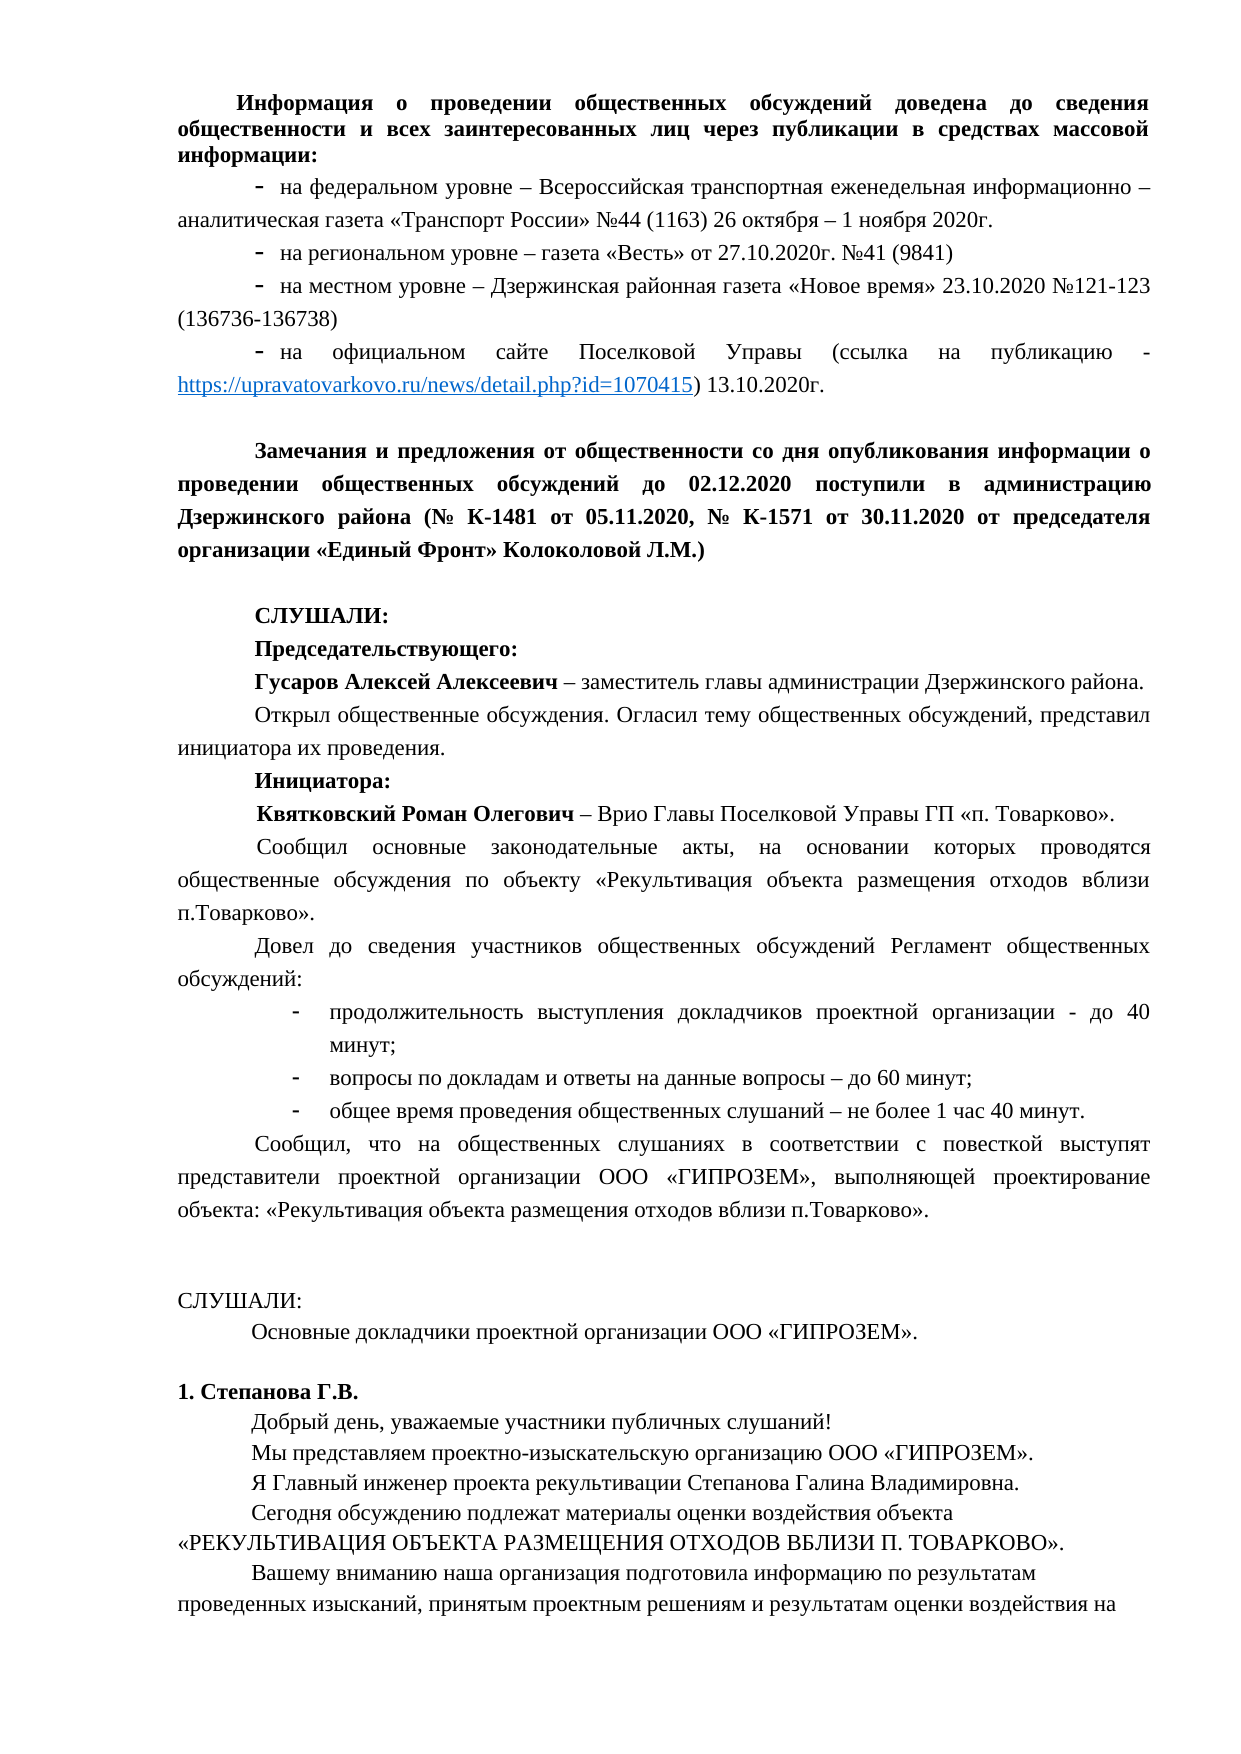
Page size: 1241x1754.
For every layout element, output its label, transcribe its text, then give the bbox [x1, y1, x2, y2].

text Добрый день, уважаемые участники публичных слушаний! [177, 1408, 1152, 1435]
list общее время проведения общественных слушаний – не более 1 час 40 минут. [292, 1092, 1152, 1125]
text Мы представляем проектно-изыскательскую организацию ООО «ГИПРОЗЕМ». [177, 1439, 1152, 1465]
text Квятковский Роман Олегович – Врио Главы Поселковой Управы ГП «п. Товарково». [177, 795, 1152, 828]
list на федеральном уровне – Всероссийская транспортная еженедельная информационно –аналитическая газета «Транспорт России» №44 (1163) 26 октября – 1 ноября 2020г. [177, 168, 1152, 234]
text Инициатора: [177, 762, 1152, 795]
text Сообщил основные законодательные акты, на основании которых проводятся общественные обсуждения по объекту «Рекультивация объекта размещения отходов вблизи п.Товарково». [177, 828, 1152, 927]
text 1. Степанова Г.В. [177, 1378, 1152, 1404]
text Информация о проведении общественных обсуждений доведена до сведения общественности и всех заинтересованных лиц через публикации в средствах массовой информации: [177, 89, 1149, 168]
text Я Главный инженер проекта рекультивации Степанова Галина Владимировна. [177, 1469, 1152, 1495]
list на местном уровне – Дзержинская районная газета «Новое время» 23.10.2020 №121-123 (136736-136738) [177, 267, 1152, 333]
text Гусаров Алексей Алексеевич – заместитель главы администрации Дзержинского района. [177, 663, 1152, 696]
text Основные докладчики проектной организации ООО «ГИПРОЗЕМ». [177, 1318, 1152, 1344]
subtitle Замечания и предложения от общественности со дня опубликования информации о проведении общественных обсуждений до 02.12.2020 поступили в администрацию Дзержинского района (№ К-1481 от 05.11.2020, № К-1571 от 30.11.2020 от председателя организации «Единый Фронт» Колоколовой Л.М.) [177, 432, 1152, 564]
text Сообщил, что на общественных слушаниях в соответствии с повесткой выступят представители проектной организации ООО «ГИПРОЗЕМ», выполняющей проектирование объекта: «Рекультивация объекта размещения отходов вблизи п.Товарково». [177, 1125, 1152, 1224]
text Открыл общественные обсуждения. Огласил тему общественных обсуждений, представил инициатора их проведения. [177, 696, 1152, 762]
text Довел до сведения участников общественных обсуждений Регламент общественных обсуждений: [177, 927, 1152, 993]
list на официальном сайте Поселковой Управы (ссылка на публикацию - https://upravatovarkovo.ru/news/detail.php?id=1070415) 13.10.2020г. [177, 333, 1152, 399]
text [177, 1559, 1152, 1616]
text СЛУШАЛИ: [177, 1288, 1152, 1314]
list вопросы по докладам и ответы на данные вопросы – до 60 минут; [292, 1059, 1152, 1092]
text Сегодня обсуждению подлежат материалы оценки воздействия объекта «РЕКУЛЬТИВАЦИЯ ОБЪЕКТА РАЗМЕЩЕНИЯ ОТХОДОВ ВБЛИЗИ П. ТОВАРКОВО». [177, 1499, 1152, 1556]
text Председательствующего: [177, 630, 1152, 663]
list продолжительность выступления докладчиков проектной организации - до 40 минут; [292, 993, 1152, 1059]
subtitle СЛУШАЛИ: [177, 597, 1152, 630]
list на региональном уровне – газета «Весть» от 27.10.2020г. №41 (9841) [177, 234, 1152, 267]
